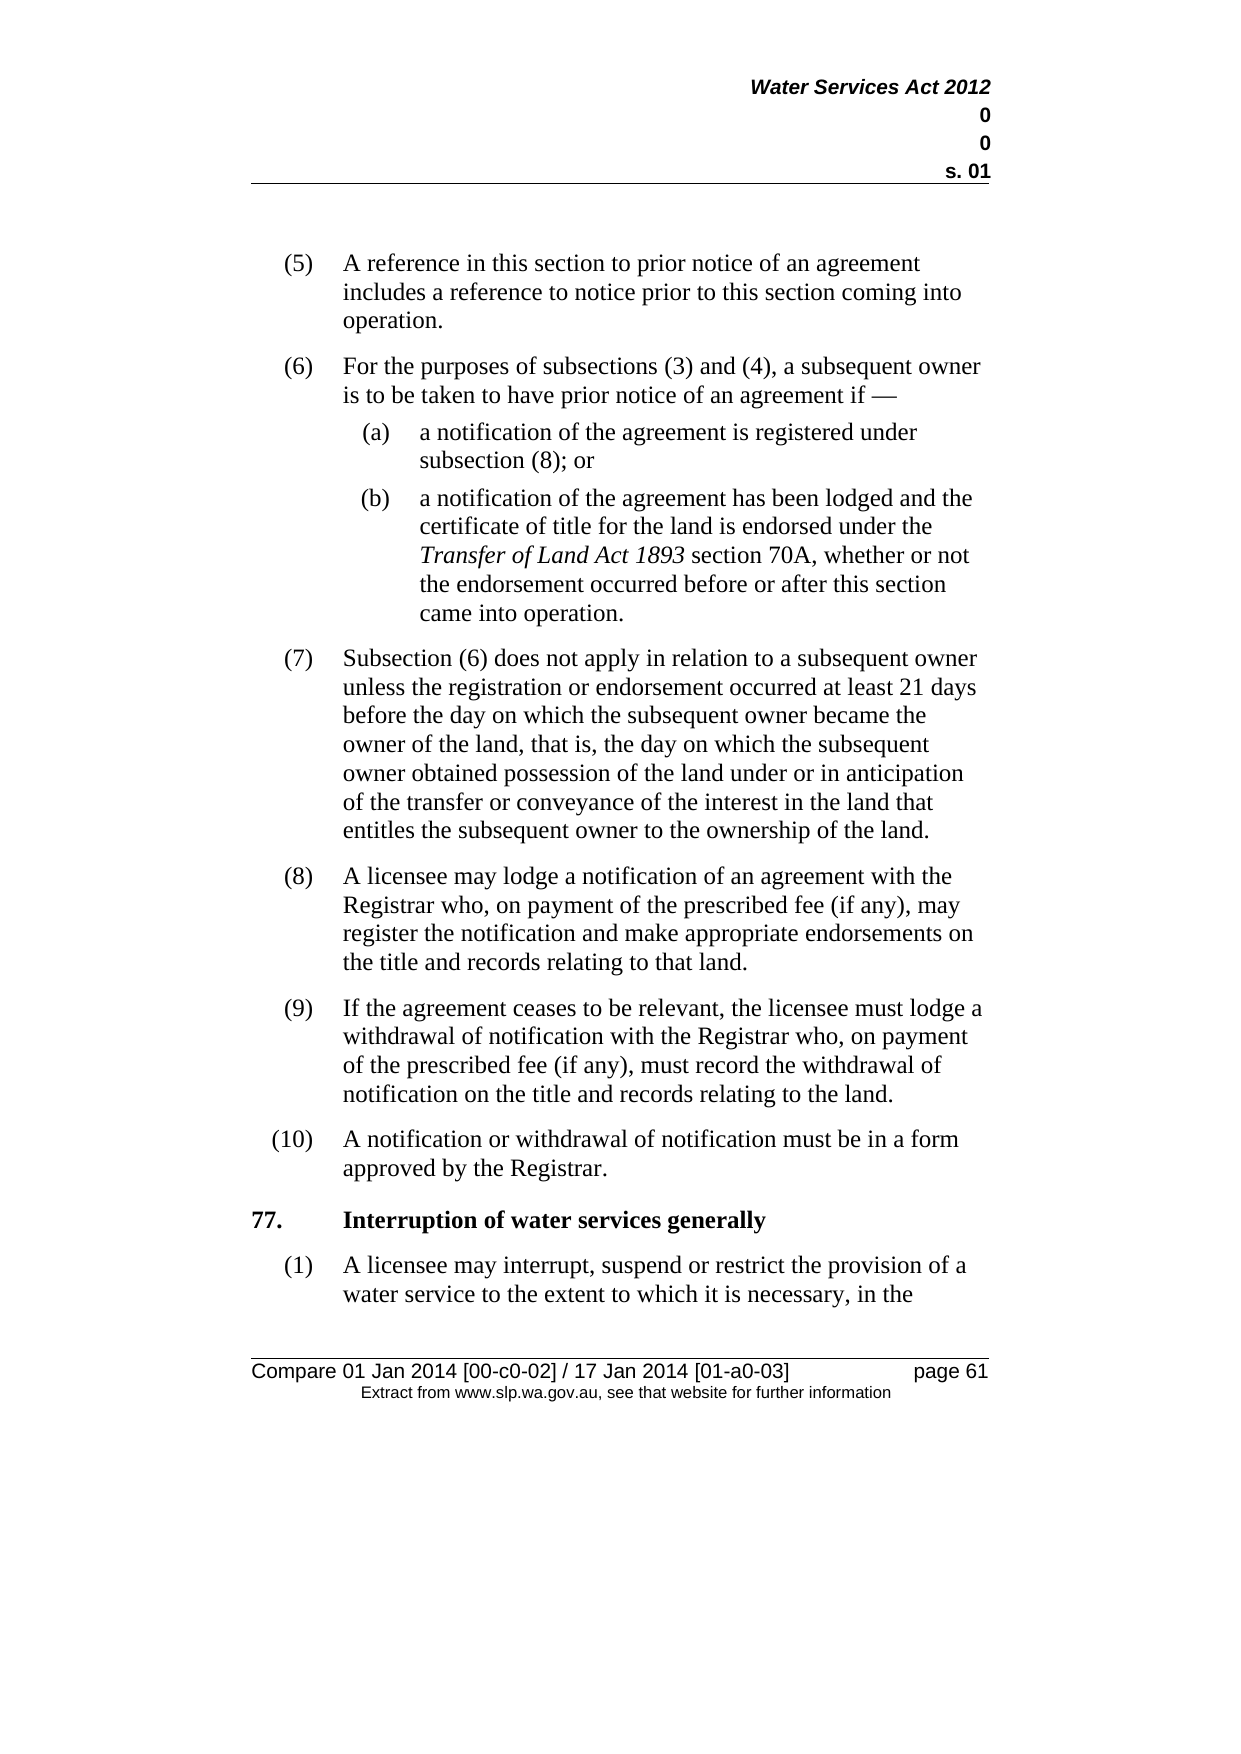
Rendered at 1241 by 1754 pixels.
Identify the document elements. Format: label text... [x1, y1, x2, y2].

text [251, 1250, 989, 1308]
text (6) For the purposes of subsections (3) and (4), a subsequent owner is to be taken to have prior notice of an agreement if — [251, 351, 989, 408]
text (9) If the agreement ceases to be relevant, the licensee must lodge a withdrawal of notification with the Registrar who, on payment of the prescribed fee (if any), must record the withdrawal of notification on the title and records relating to the land. [251, 993, 989, 1108]
text (8) A licensee may lodge a notification of an agreement with the Registrar who, on payment of the prescribed fee (if any), may register the notification and make appropriate endorsements on the title and records relating to that land. [251, 861, 989, 976]
text (10) A notification or withdrawal of notification must be in a form approved by the Registrar. [251, 1124, 989, 1182]
text (b) a notification of the agreement has been lodged and the certificate of title for the land is endorsed under the Transfer of Land Act 1893 section 70A, whether or not the endorsement occurred before or after this section came into operation. [251, 483, 989, 626]
text (a) a notification of the agreement is registered under subsection (8); or [251, 417, 989, 474]
text (7) Subsection (6) does not apply in relation to a subsequent owner unless the registration or endorsement occurred at least 21 days before the day on which the subsequent owner became the owner of the land, that is, the day on which the subsequent owner obtained possession of the land under or in anticipation of the transfer or conveyance of the interest in the land that entitles the subsequent owner to the ownership of the land. [251, 643, 989, 844]
text (5) A reference in this section to prior notice of an agreement includes a reference to notice prior to this section coming into operation. [251, 248, 989, 334]
subtitle 77. Interruption of water services generally [251, 1205, 989, 1233]
